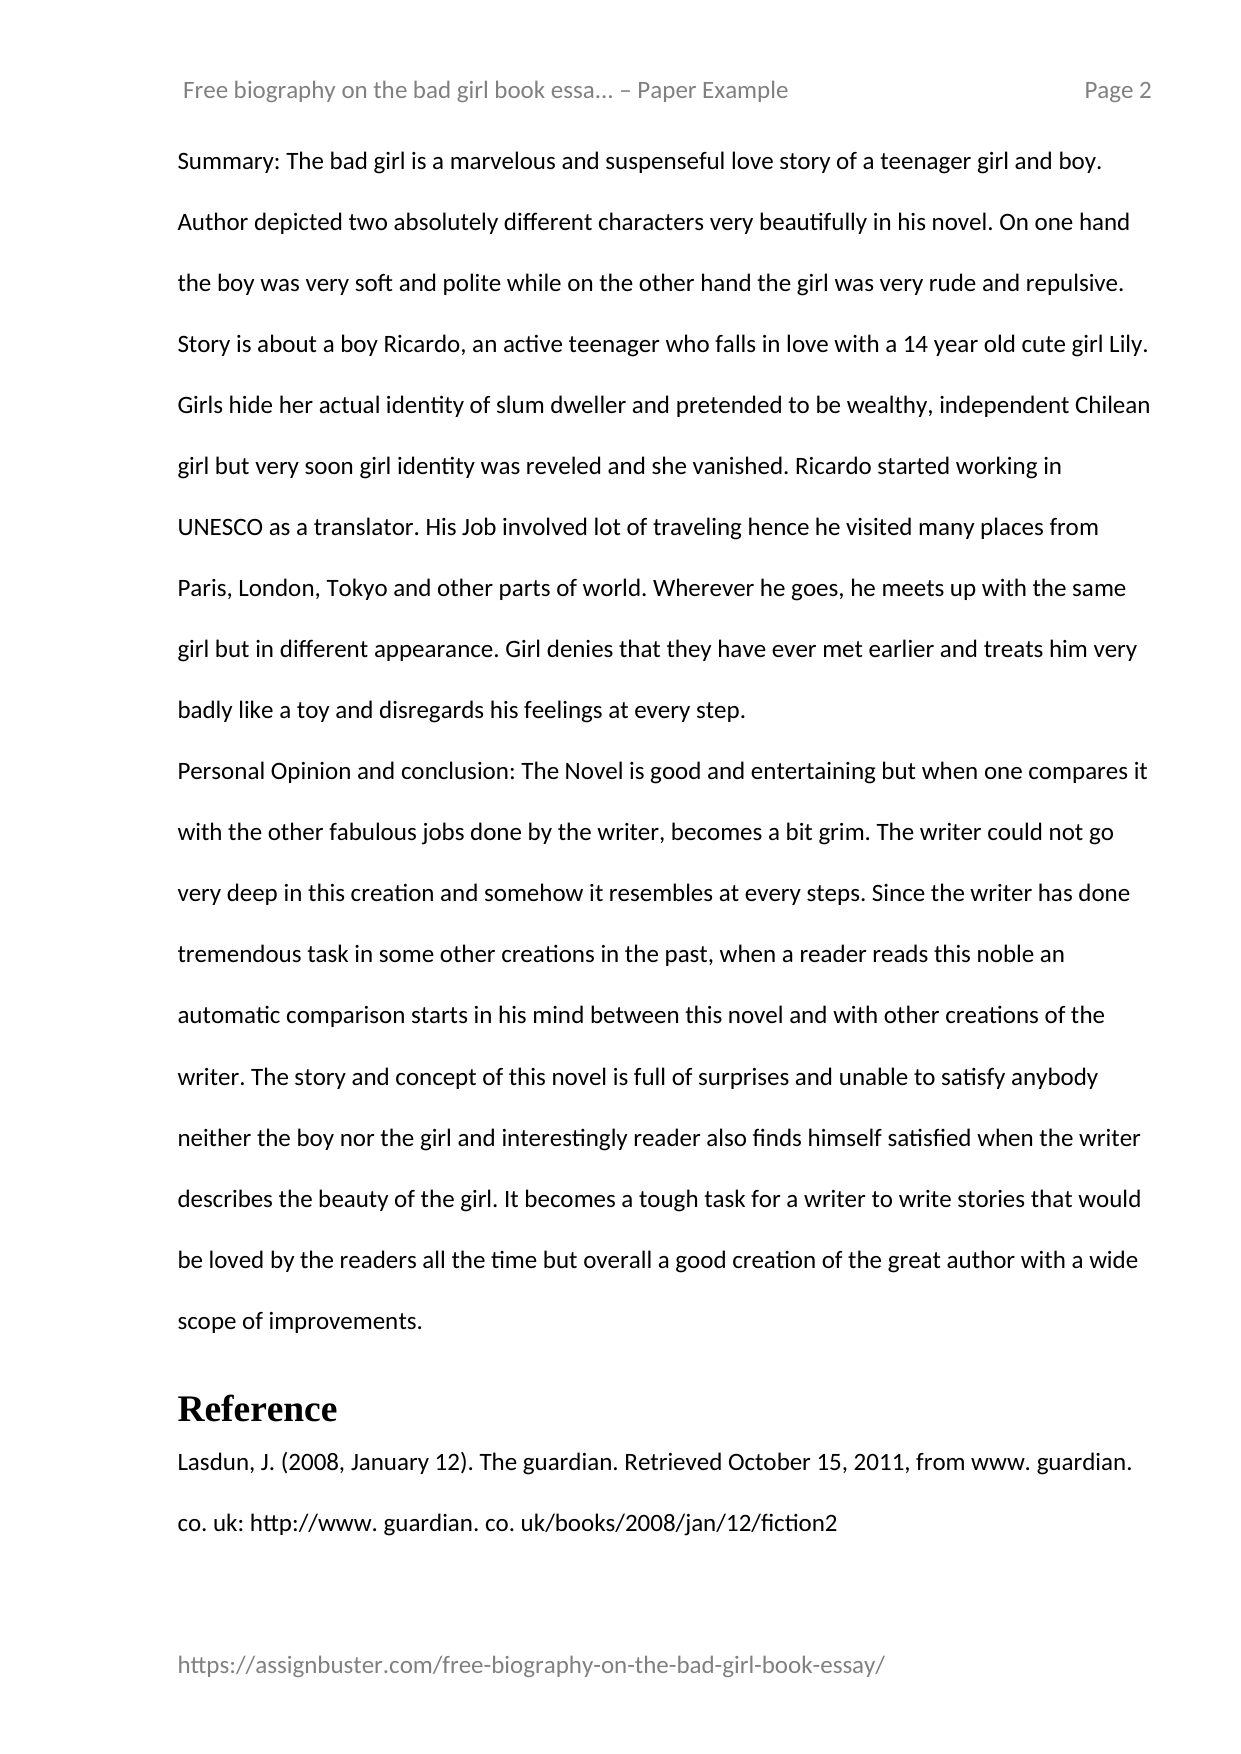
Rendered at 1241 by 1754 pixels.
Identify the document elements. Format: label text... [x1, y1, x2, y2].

text Summary: The bad girl is a marvelous and suspenseful love story of a teenager girl and boy. Author depicted two absolutely different characters very beautifully in his novel. On one hand the boy was very soft and polite while on the other hand the girl was very rude and repulsive. Story is about a boy Ricardo, an active teenager who falls in love with a 14 year old cute girl Lily. Girls hide her actual identity of slum dweller and pretended to be wealthy, independent Chilean girl but very soon girl identity was reveled and she vanished. Ricardo started working in UNESCO as a translator. His Job involved lot of traveling hence he visited many places from Paris, London, Tokyo and other parts of world. Wherever he goes, he meets up with the same girl but in different appearance. Girl denies that they have ever met earlier and treats him very badly like a toy and disregards his feelings at every step. Personal Opinion and conclusion: The Novel is good and entertaining but when one compares it with the other fabulous jobs done by the writer, becomes a bit grim. The writer could not go very deep in this creation and somehow it resembles at every steps. Since the writer has done tremendous task in some other creations in the past, when a reader reads this noble an automatic comparison starts in his mind between this novel and with other creations of the writer. The story and concept of this novel is full of surprises and unable to satisfy anybody neither the boy nor the girl and interestingly reader also finds himself satisfied when the writer describes the beauty of the girl. It becomes a tough task for a writer to write stories that would be loved by the readers all the time but overall a good creation of the great author with a wide scope of improvements. [177, 145, 1152, 1335]
subtitle Reference [177, 1387, 1152, 1430]
text Lasdun, J. (2008, January 12). The guardian. Retrieved October 15, 2011, from www. guardian. co. uk: http://www. guardian. co. uk/books/2008/jan/12/fiction2 [177, 1446, 1152, 1537]
